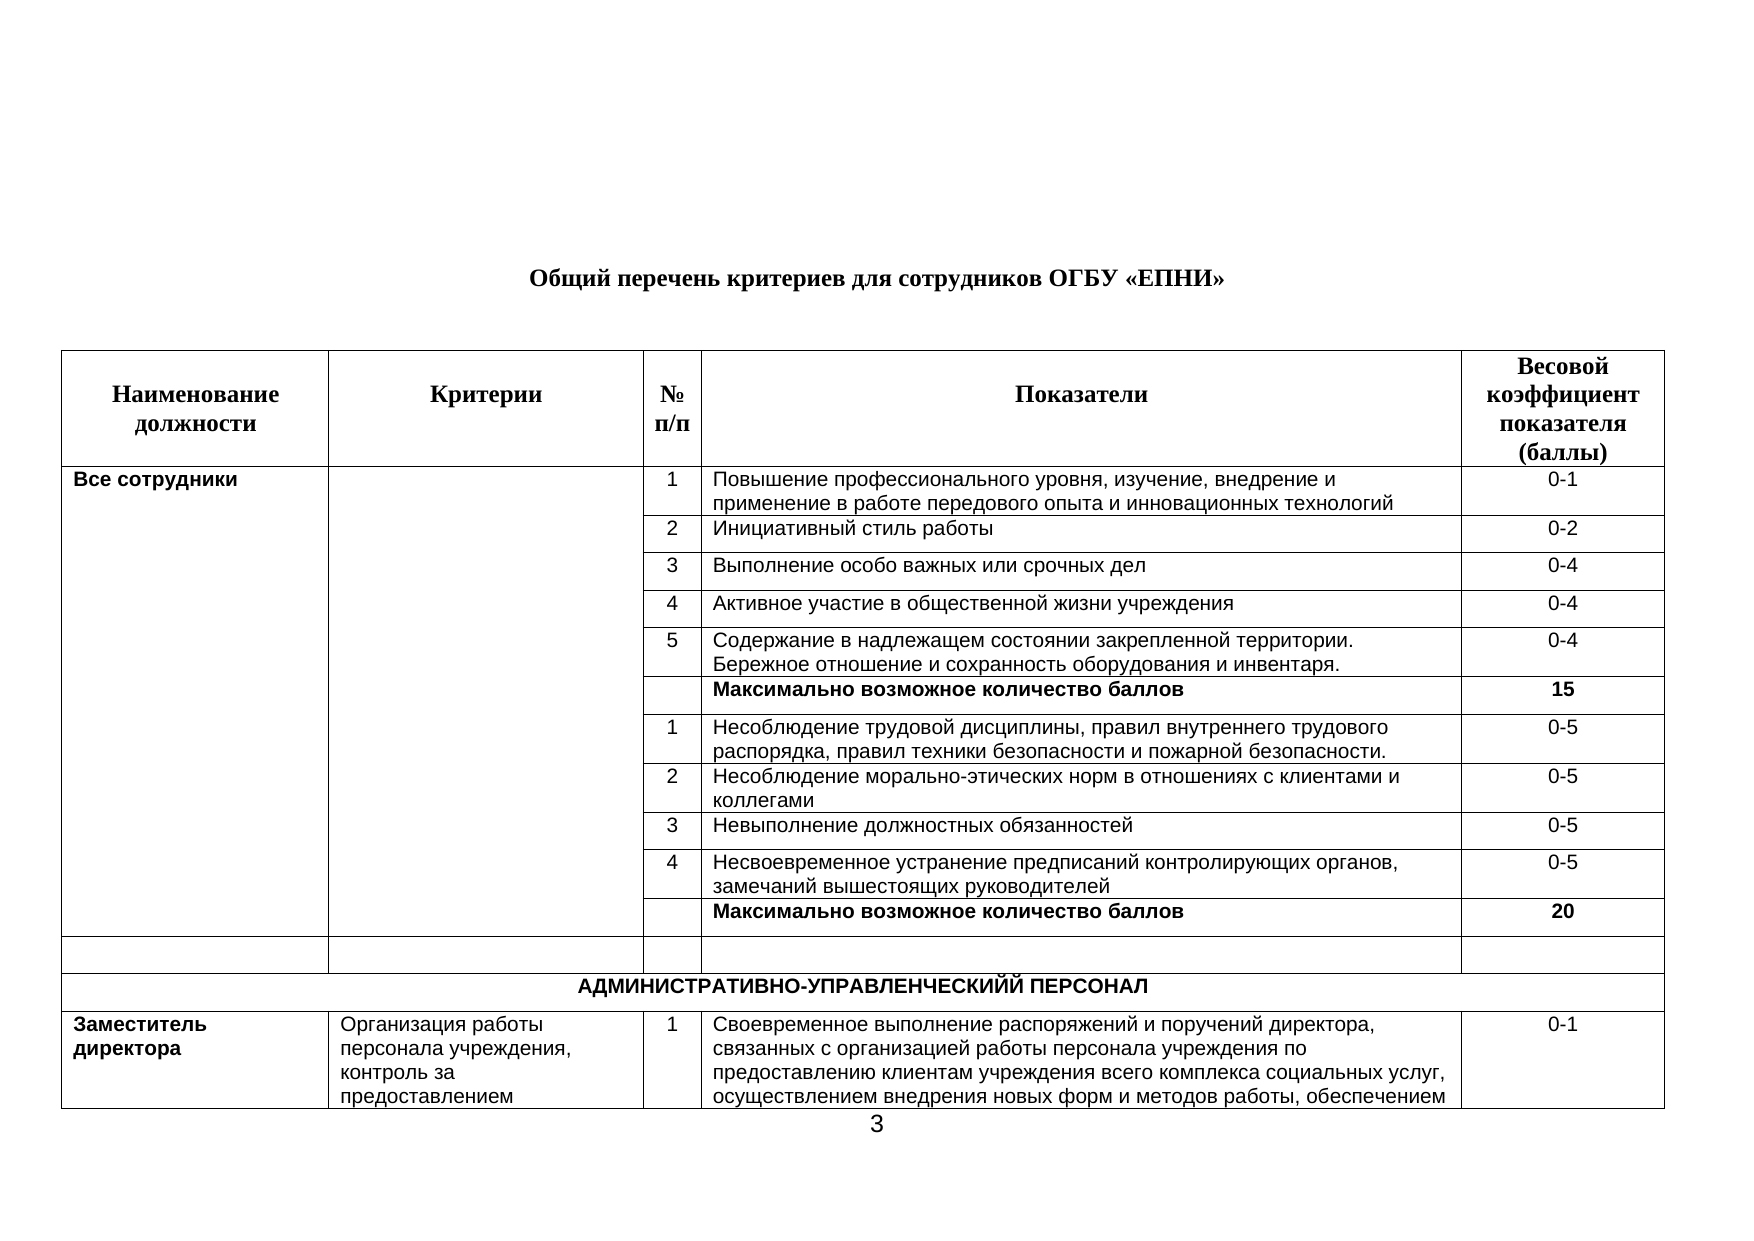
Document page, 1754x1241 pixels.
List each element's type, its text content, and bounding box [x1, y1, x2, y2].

table_cell 1 [644, 715, 701, 763]
table_cell 0-4 [1462, 553, 1664, 590]
table_cell Невыполнение должностных обязанностей [702, 813, 1461, 849]
table_cell 0-5 [1462, 850, 1664, 898]
table_header Критерии [329, 351, 643, 466]
table_cell [702, 937, 1461, 973]
table_cell Максимально возможное количество баллов [702, 677, 1461, 714]
table_header № п/п [644, 351, 701, 466]
table_cell 20 [1462, 899, 1664, 936]
table_cell Активное участие в общественной жизни учреждения [702, 591, 1461, 627]
table_cell 0-5 [1462, 715, 1664, 763]
table_cell 15 [1462, 677, 1664, 714]
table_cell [329, 1012, 643, 1107]
table_cell Несоблюдение трудовой дисциплины, правил внутреннего трудового распорядка, правил техники безопасности и пожарной безопасности. [702, 715, 1461, 763]
table_cell 2 [644, 516, 701, 552]
table_cell 4 [644, 850, 701, 898]
table_cell Все сотрудники [62, 467, 328, 936]
table_cell 1 [644, 467, 701, 515]
table_cell [62, 937, 328, 973]
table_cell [702, 1012, 1461, 1107]
table_cell Повышение профессионального уровня, изучение, внедрение и применение в работе передового опыта и инновационных технологий [702, 467, 1461, 515]
table_cell 0-2 [1462, 516, 1664, 552]
table_header Весовой коэффициент показателя (баллы) [1462, 351, 1664, 466]
table_cell [329, 937, 643, 973]
table_cell [644, 677, 701, 714]
table_header Показатели [702, 351, 1461, 466]
table_cell Выполнение особо важных или срочных дел [702, 553, 1461, 590]
table_cell 0-4 [1462, 628, 1664, 676]
table_cell 0-4 [1462, 591, 1664, 627]
table_cell 1 [644, 1012, 701, 1107]
table_cell 2 [644, 764, 701, 812]
text Общий перечень критериев для сотрудников ОГБУ «ЕПНИ» [118, 263, 1636, 292]
table_cell [1462, 937, 1664, 973]
table_cell Содержание в надлежащем состоянии закрепленной территории. Бережное отношение и сохранность оборудования и инвентаря. [702, 628, 1461, 676]
table_cell 5 [644, 628, 701, 676]
table_cell Инициативный стиль работы [702, 516, 1461, 552]
table_cell 4 [644, 591, 701, 627]
table_cell [644, 937, 701, 973]
table_cell 3 [644, 553, 701, 590]
table_cell 0-5 [1462, 764, 1664, 812]
table_cell [329, 467, 643, 936]
table_cell [644, 899, 701, 936]
table_cell АДМИНИСТРАТИВНО-УПРАВЛЕНЧЕСКИЙЙ ПЕРСОНАЛ [62, 974, 1664, 1011]
table_cell 3 [644, 813, 701, 849]
table_cell Несоблюдение морально-этических норм в отношениях с клиентами и коллегами [702, 764, 1461, 812]
table_cell 0-1 [1462, 1012, 1664, 1107]
table_cell 0-5 [1462, 813, 1664, 849]
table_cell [62, 1012, 328, 1107]
table_cell Несвоевременное устранение предписаний контролирующих органов, замечаний вышестоящих руководителей [702, 850, 1461, 898]
table_cell Максимально возможное количество баллов [702, 899, 1461, 936]
table_cell 0-1 [1462, 467, 1664, 515]
table_header Наименование должности [62, 351, 328, 466]
